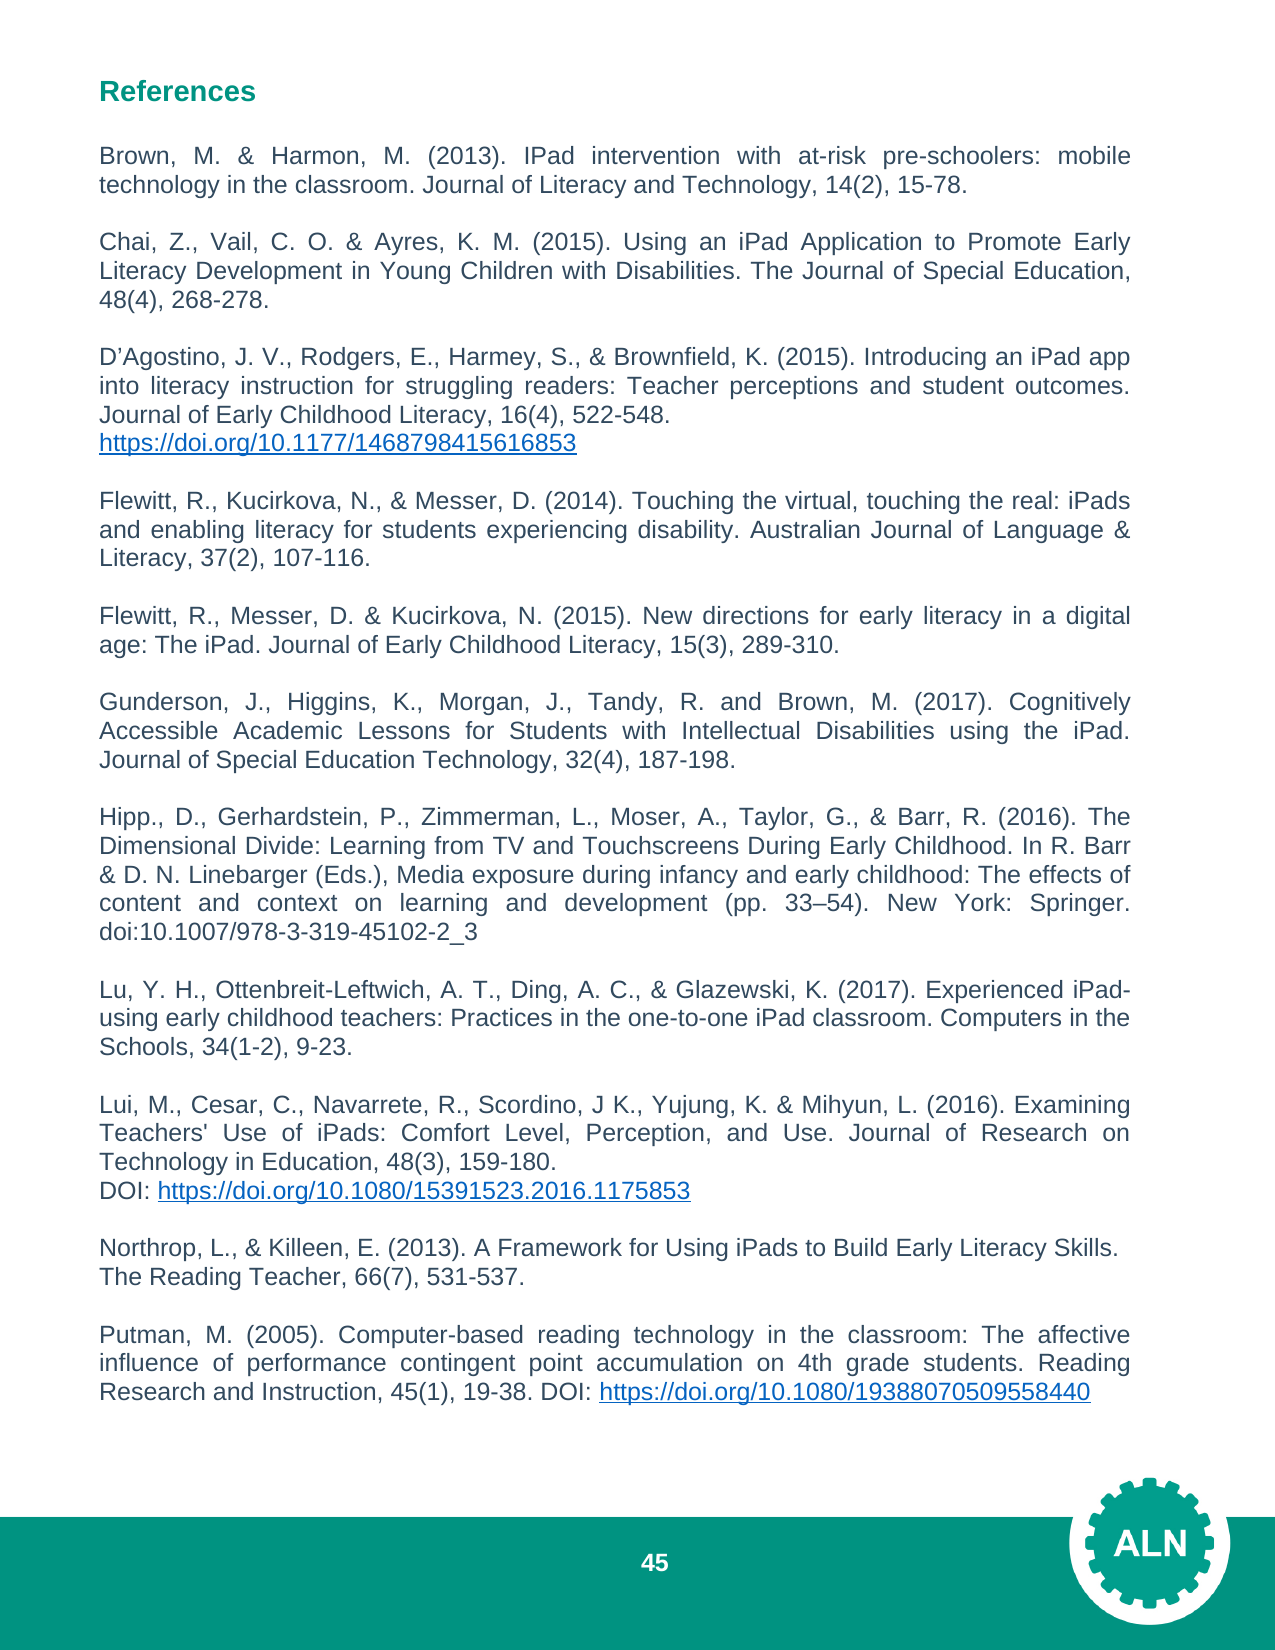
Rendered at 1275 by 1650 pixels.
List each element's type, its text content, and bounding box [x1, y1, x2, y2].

text Lu, Y. H., Ottenbreit-Leftwich, A. T., Ding, A. C., & Glazewski, K. (2017). Experienced iPad- using early childhood teachers: Practices in the one-to-one iPad classroom. Computers in the Schools, 34(1-2), 9-23. [99, 975, 1132, 1061]
picture [0, 1461, 1275, 1650]
text Putman, M. (2005). Computer-based reading technology in the classroom: The affective influence of performance contingent point accumulation on 4th grade students. Reading Research and Instruction, 45(1), 19-38. DOI: https://doi.org/10.1080/19388070509558440 [99, 1320, 1132, 1406]
text Northrop, L., & Killeen, E. (2013). A Framework for Using iPads to Build Early Literacy Skills. [99, 1233, 1132, 1262]
text DOI: https://doi.org/10.1080/15391523.2016.1175853 [99, 1176, 1132, 1205]
text https://doi.org/10.1177/1468798415616853 [99, 428, 1132, 457]
text Flewitt, R., Kucirkova, N., & Messer, D. (2014). Touching the virtual, touching the real: iPads and enabling literacy for students experiencing disability. Australian Journal of Language & Literacy, 37(2), 107-116. [99, 486, 1132, 572]
text Brown, M. & Harmon, M. (2013). IPad intervention with at-risk pre-schoolers: mobile technology in the classroom. Journal of Literacy and Technology, 14(2), 15-78. [99, 141, 1132, 198]
text References [99, 74, 1132, 107]
text The Reading Teacher, 66(7), 531-537. [99, 1262, 1132, 1291]
text Lui, M., Cesar, C., Navarrete, R., Scordino, J K., Yujung, K. & Mihyun, L. (2016). Examining Teachers' Use of iPads: Comfort Level, Perception, and Use. Journal of Research on Technology in Education, 48(3), 159-180. [99, 1090, 1132, 1176]
text Gunderson, J., Higgins, K., Morgan, J., Tandy, R. and Brown, M. (2017). Cognitively Accessible Academic Lessons for Students with Intellectual Disabilities using the iPad. Journal of Special Education Technology, 32(4), 187-198. [99, 687, 1132, 773]
text D’Agostino, J. V., Rodgers, E., Harmey, S., & Brownfield, K. (2015). Introducing an iPad app into literacy instruction for struggling readers: Teacher perceptions and student outcomes. Journal of Early Childhood Literacy, 16(4), 522-548. [99, 342, 1132, 428]
text Hipp., D., Gerhardstein, P., Zimmerman, L., Moser, A., Taylor, G., & Barr, R. (2016). The Dimensional Divide: Learning from TV and Touchscreens During Early Childhood. In R. Barr & D. N. Linebarger (Eds.), Media exposure during infancy and early childhood: The effects of content and context on learning and development (pp. 33–54). New York: Springer. doi:10.1007/978-3-319-45102-2_3 [99, 802, 1132, 946]
text Flewitt, R., Messer, D. & Kucirkova, N. (2015). New directions for early literacy in a digital age: The iPad. Journal of Early Childhood Literacy, 15(3), 289-310. [99, 601, 1132, 658]
text Chai, Z., Vail, C. O. & Ayres, K. M. (2015). Using an iPad Application to Promote Early Literacy Development in Young Children with Disabilities. The Journal of Special Education, 48(4), 268-278. [99, 227, 1132, 313]
